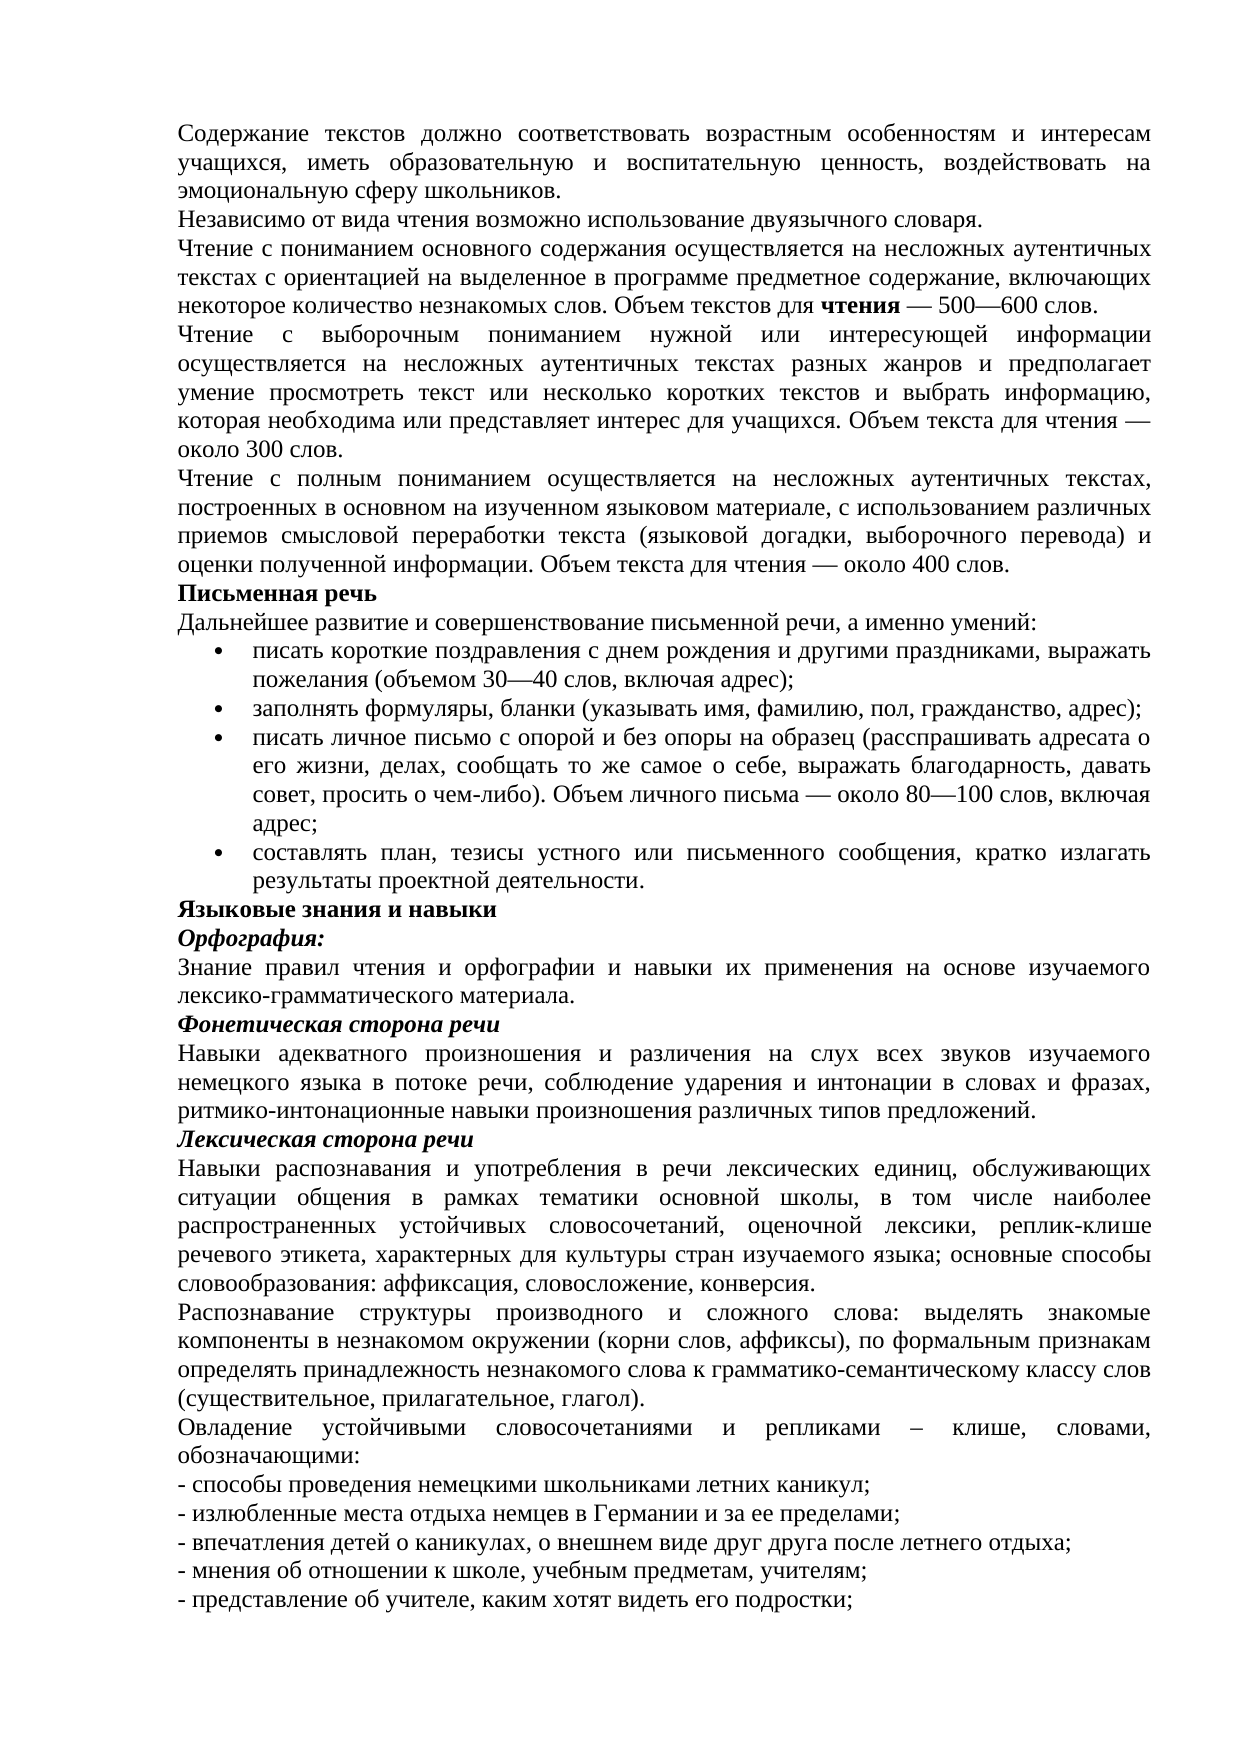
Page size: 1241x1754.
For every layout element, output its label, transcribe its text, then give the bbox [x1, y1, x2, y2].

text - впечатления детей о каникулах, о внешнем виде друг друга после летнего отдыха; [177, 1527, 1152, 1556]
text Орфография: [177, 923, 1152, 952]
text - излюбленные места отдыха немцев в Германии и за ее пределами; [177, 1498, 1152, 1527]
text Фонетическая сторона речи [177, 1009, 1152, 1038]
text Навыки распознавания и употребления в речи лексических единиц, обслуживающих ситуации общения в рамках тематики основной школы, в том числе наиболее распространенных устойчивых словосочетаний, оценочной лексики, реплик-клише речевого этикета, характерных для культуры стран изучаемого языка; основные способы словообразования: аффиксация, словосложение, конверсия. [177, 1153, 1152, 1297]
text Языковые знания и навыки [177, 894, 1152, 923]
text Навыки адекватного произношения и различения на слух всех звуков изучаемого немецкого языка в потоке речи, соблюдение ударения и интонации в словах и фразах, ритмико-интонационные навыки произношения различных типов предложений. [177, 1038, 1152, 1124]
text Чтение с пониманием основного содержания осуществляется на несложных аутентичных текстах с ориентацией на выделенное в программе предметное содержание, включающих некоторое количество незнакомых слов. Объем текстов для чтения — 500—600 слов. [177, 233, 1152, 319]
text Овладение устойчивыми словосочетаниями и репликами – клише, словами, обозначающими: [177, 1412, 1152, 1469]
text Письменная речь [177, 578, 1152, 607]
list писать короткие поздравления с днем рождения и другими праздниками, выражать пожелания (объемом 30—40 слов, включая адрес); [215, 636, 1152, 693]
text Чтение с выборочным пониманием нужной или интересующей информации осуществляется на несложных аутентичных текстах разных жанров и предполагает умение просмотреть текст или несколько коротких текстов и выбрать информацию, которая необходима или представляет интерес для учащихся. Объем текста для чтения — около 300 слов. [177, 319, 1152, 463]
text Лексическая сторона речи [177, 1124, 1152, 1153]
list заполнять формуляры, бланки (указывать имя, фамилию, пол, гражданство, адрес); [215, 693, 1152, 722]
text - мнения об отношении к школе, учебным предметам, учителям; [177, 1556, 1152, 1584]
list составлять план, тезисы устного или письменного сообщения, кратко излагать результаты проектной деятельности. [215, 837, 1152, 894]
text Содержание текстов должно соответствовать возрастным особенностям и интересам учащихся, иметь образовательную и воспитательную ценность, воздействовать на эмоциональную сферу школьников. [177, 118, 1152, 204]
text - представление об учителе, каким хотят видеть его подростки; [177, 1584, 1152, 1613]
text - способы проведения немецкими школьниками летних каникул; [177, 1469, 1152, 1498]
list писать личное письмо с опорой и без опоры на образец (расспрашивать адресата о его жизни, делах, сообщать то же самое о себе, выражать благодарность, давать совет, просить о чем-либо). Объем личного письма — около 80—100 слов, включая адрес; [215, 722, 1152, 837]
text Независимо от вида чтения возможно использование двуязычного словаря. [177, 204, 1152, 233]
text Знание правил чтения и орфографии и навыки их применения на основе изучаемого лексико-грамматического материала. [177, 952, 1152, 1009]
text Дальнейшее развитие и совершенствование письменной речи, а именно умений: [177, 607, 1152, 636]
text Чтение с полным пониманием осуществляется на несложных аутентичных текстах, построенных в основном на изученном языковом материале, с использованием различных приемов смысловой переработки текста (языковой догадки, выборочного перевода) и оценки полученной информации. Объем текста для чтения — около 400 слов. [177, 463, 1152, 578]
text Распознавание структуры производного и сложного слова: выделять знакомые компоненты в незнакомом окружении (корни слов, аффиксы), по формальным признакам определять принадлежность незнакомого слова к грамматико-семантическому классу слов (существительное, прилагательное, глагол). [177, 1297, 1152, 1412]
